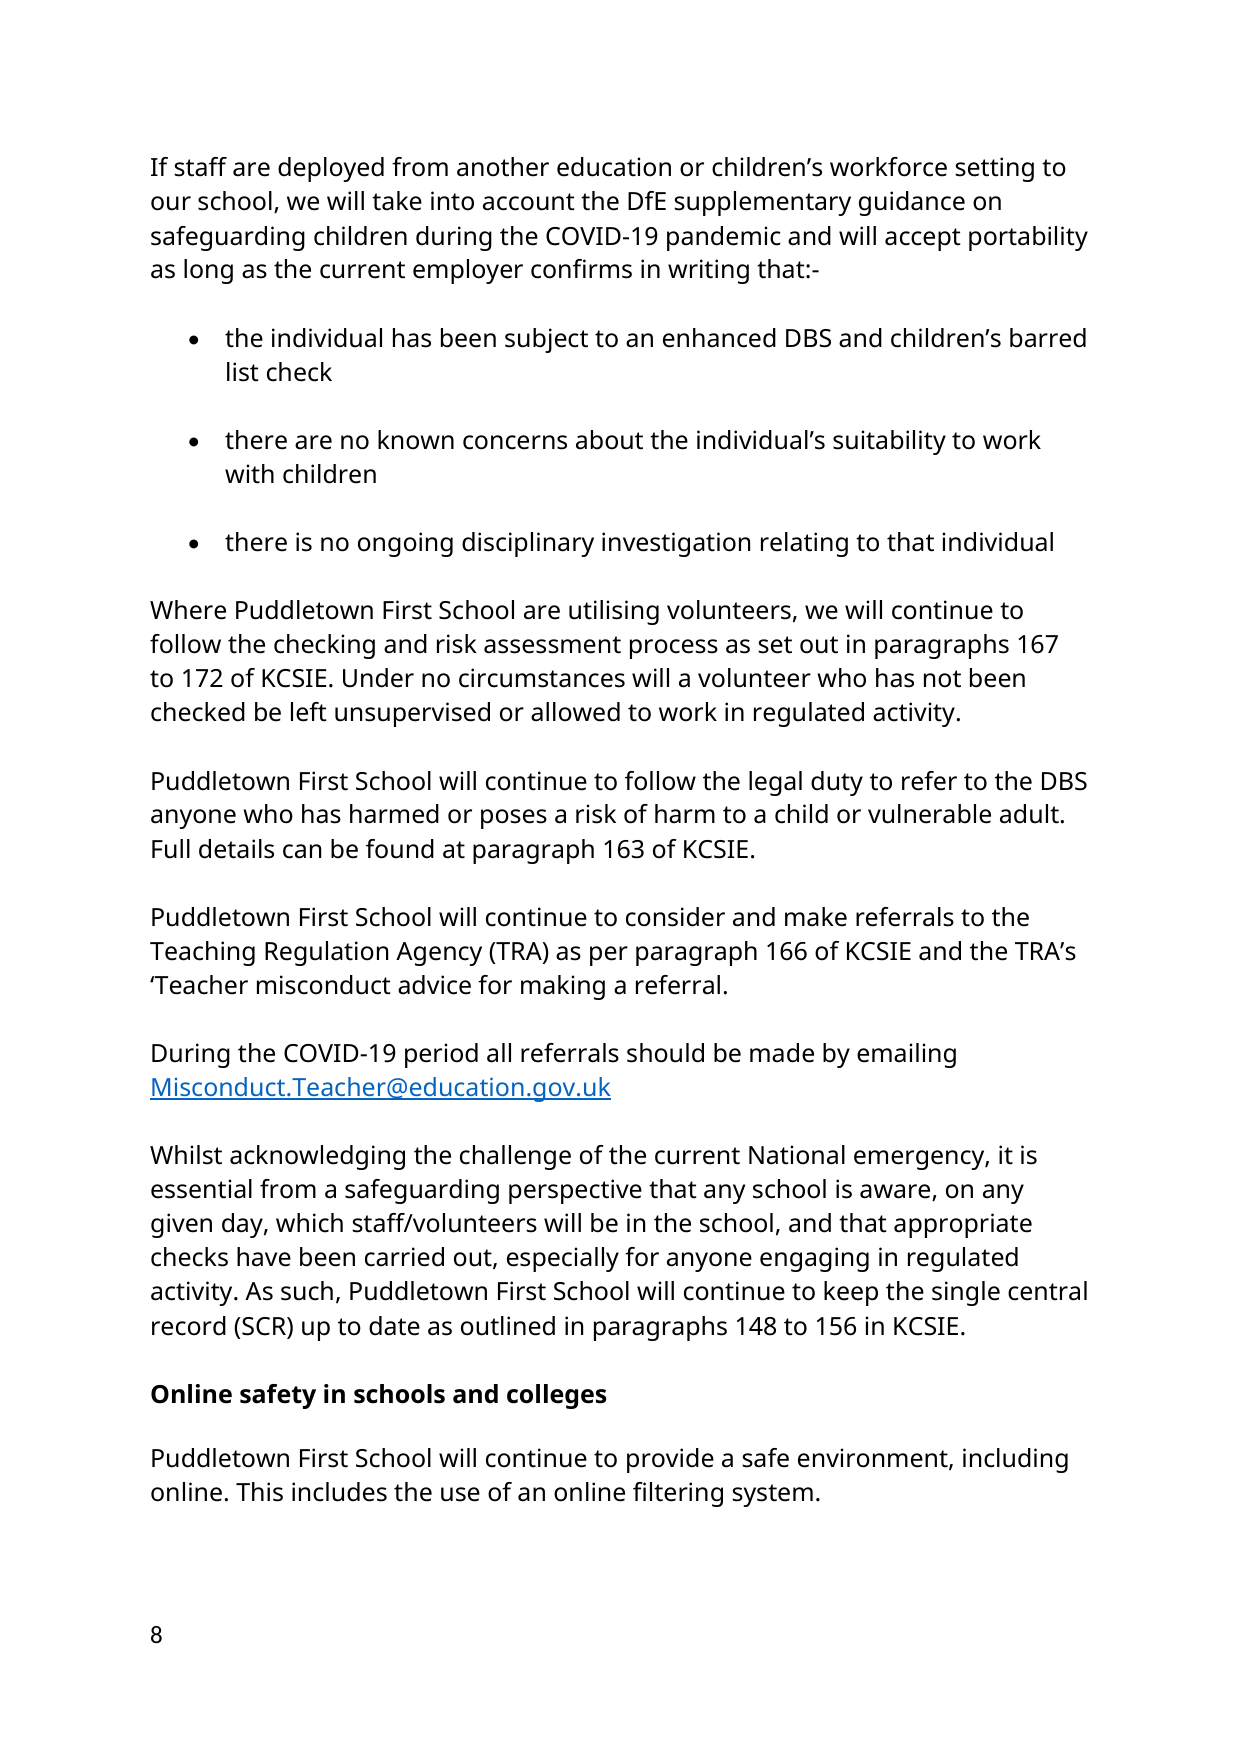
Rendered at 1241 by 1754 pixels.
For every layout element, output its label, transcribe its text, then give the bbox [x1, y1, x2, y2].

text Puddletown First School will continue to follow the legal duty to refer to the DBS anyone who has harmed or poses a risk of harm to a child or vulnerable adult. Full details can be found at paragraph 163 of KCSIE. [150, 763, 1090, 865]
list the individual has been subject to an enhanced DBS and children’s barred list check [187, 320, 1090, 388]
text Puddletown First School will continue to provide a safe environment, including online. This includes the use of an online filtering system. [150, 1441, 1090, 1509]
text During the COVID-19 period all referrals should be made by emailing Misconduct.Teacher@education.gov.uk [150, 1036, 1090, 1104]
list there is no ongoing disciplinary investigation relating to that individual [187, 525, 1090, 559]
subtitle Online safety in schools and colleges [150, 1376, 1090, 1410]
text Puddletown First School will continue to consider and make referrals to the Teaching Regulation Agency (TRA) as per paragraph 166 of KCSIE and the TRA’s ‘Teacher misconduct advice for making a referral. [150, 899, 1090, 1002]
list there are no known concerns about the individual’s suitability to work with children [187, 422, 1090, 491]
text Whilst acknowledging the challenge of the current National emergency, it is essential from a safeguarding perspective that any school is aware, on any given day, which staff/volunteers will be in the school, and that appropriate checks have been carried out, especially for anyone engaging in regulated activity. As such, Puddletown First School will continue to keep the single central record (SCR) up to date as outlined in paragraphs 148 to 156 in KCSIE. [150, 1138, 1090, 1342]
text Where Puddletown First School are utilising volunteers, we will continue to follow the checking and risk assessment process as set out in paragraphs 167 to 172 of KCSIE. Under no circumstances will a volunteer who has not been checked be left unsupervised or allowed to work in regulated activity. [150, 593, 1090, 729]
text If staff are deployed from another education or children’s workforce setting to our school, we will take into account the DfE supplementary guidance on safeguarding children during the COVID-19 pandemic and will accept portability as long as the current employer confirms in writing that:- [150, 150, 1090, 286]
